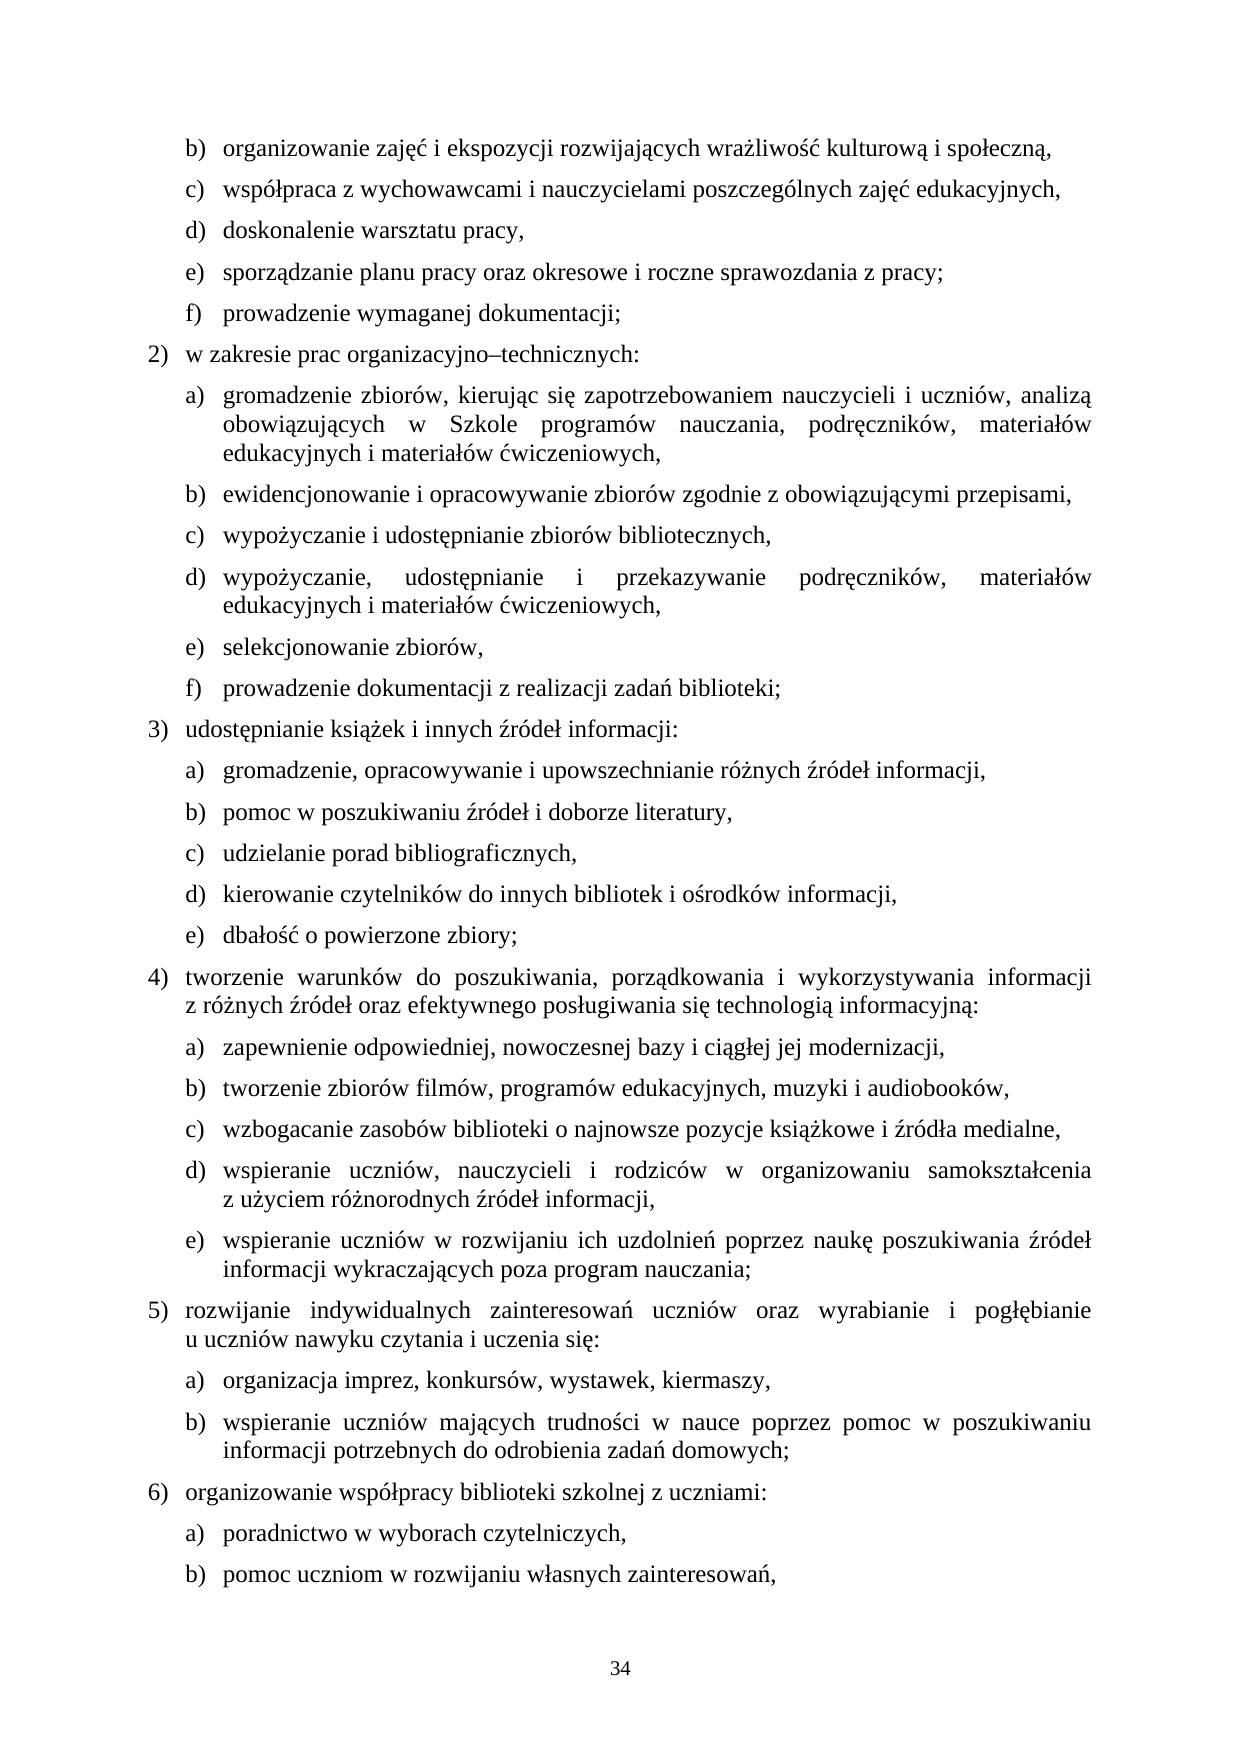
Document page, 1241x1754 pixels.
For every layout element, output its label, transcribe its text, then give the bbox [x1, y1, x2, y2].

list ewidencjonowanie i opracowywanie zbiorów zgodnie z obowiązującymi przepisami, [185, 479, 1092, 508]
list kierowanie czytelników do innych bibliotek i ośrodków informacji, [185, 879, 1092, 908]
list rozwijanie indywidualnych zainteresowań uczniów oraz wyrabianie i pogłębianie u uczniów nawyku czytania i uczenia się: [148, 1295, 1092, 1353]
list wypożyczanie i udostępnianie zbiorów bibliotecznych, [185, 520, 1092, 549]
list tworzenie warunków do poszukiwania, porządkowania i wykorzystywania informacji z różnych źródeł oraz efektywnego posługiwania się technologią informacyjną: [148, 962, 1092, 1019]
list organizowanie zajęć i ekspozycji rozwijających wrażliwość kulturową i społeczną, [185, 133, 1092, 162]
list zapewnienie odpowiedniej, nowoczesnej bazy i ciągłej jej modernizacji, [185, 1032, 1092, 1060]
list organizowanie współpracy biblioteki szkolnej z uczniami: [148, 1477, 1092, 1505]
list gromadzenie zbiorów, kierując się zapotrzebowaniem nauczycieli i uczniów, analizą obowiązujących w Szkole programów nauczania, podręczników, materiałów edukacyjnych i materiałów ćwiczeniowych, [185, 380, 1092, 467]
list poradnictwo w wyborach czytelniczych, [185, 1518, 1092, 1547]
list wspieranie uczniów mających trudności w nauce poprzez pomoc w poszukiwaniu informacji potrzebnych do odrobienia zadań domowych; [185, 1407, 1092, 1464]
list prowadzenie dokumentacji z realizacji zadań biblioteki; [185, 673, 1092, 702]
list udostępnianie książek i innych źródeł informacji: [148, 714, 1092, 743]
list w zakresie prac organizacyjno–technicznych: [148, 339, 1092, 368]
list prowadzenie wymaganej dokumentacji; [185, 298, 1092, 327]
list wypożyczanie, udostępnianie i przekazywanie podręczników, materiałów edukacyjnych i materiałów ćwiczeniowych, [185, 562, 1092, 619]
list współpraca z wychowawcami i nauczycielami poszczególnych zajęć edukacyjnych, [185, 174, 1092, 203]
list organizacja imprez, konkursów, wystawek, kiermaszy, [185, 1365, 1092, 1394]
list tworzenie zbiorów filmów, programów edukacyjnych, muzyki i audiobooków, [185, 1073, 1092, 1102]
list wzbogacanie zasobów biblioteki o najnowsze pozycje książkowe i źródła medialne, [185, 1114, 1092, 1143]
list udzielanie porad bibliograficznych, [185, 838, 1092, 867]
list sporządzanie planu pracy oraz okresowe i roczne sprawozdania z pracy; [185, 257, 1092, 285]
list wspieranie uczniów, nauczycieli i rodziców w organizowaniu samokształcenia z użyciem różnorodnych źródeł informacji, [185, 1155, 1092, 1213]
list selekcjonowanie zbiorów, [185, 632, 1092, 660]
list doskonalenie warsztatu pracy, [185, 215, 1092, 244]
list pomoc w poszukiwaniu źródeł i doborze literatury, [185, 797, 1092, 825]
list pomoc uczniom w rozwijaniu własnych zainteresowań, [185, 1559, 1092, 1588]
list wspieranie uczniów w rozwijaniu ich uzdolnień poprzez naukę poszukiwania źródeł informacji wykraczających poza program nauczania; [185, 1225, 1092, 1283]
list dbałość o powierzone zbiory; [185, 920, 1092, 949]
list gromadzenie, opracowywanie i upowszechnianie różnych źródeł informacji, [185, 755, 1092, 784]
